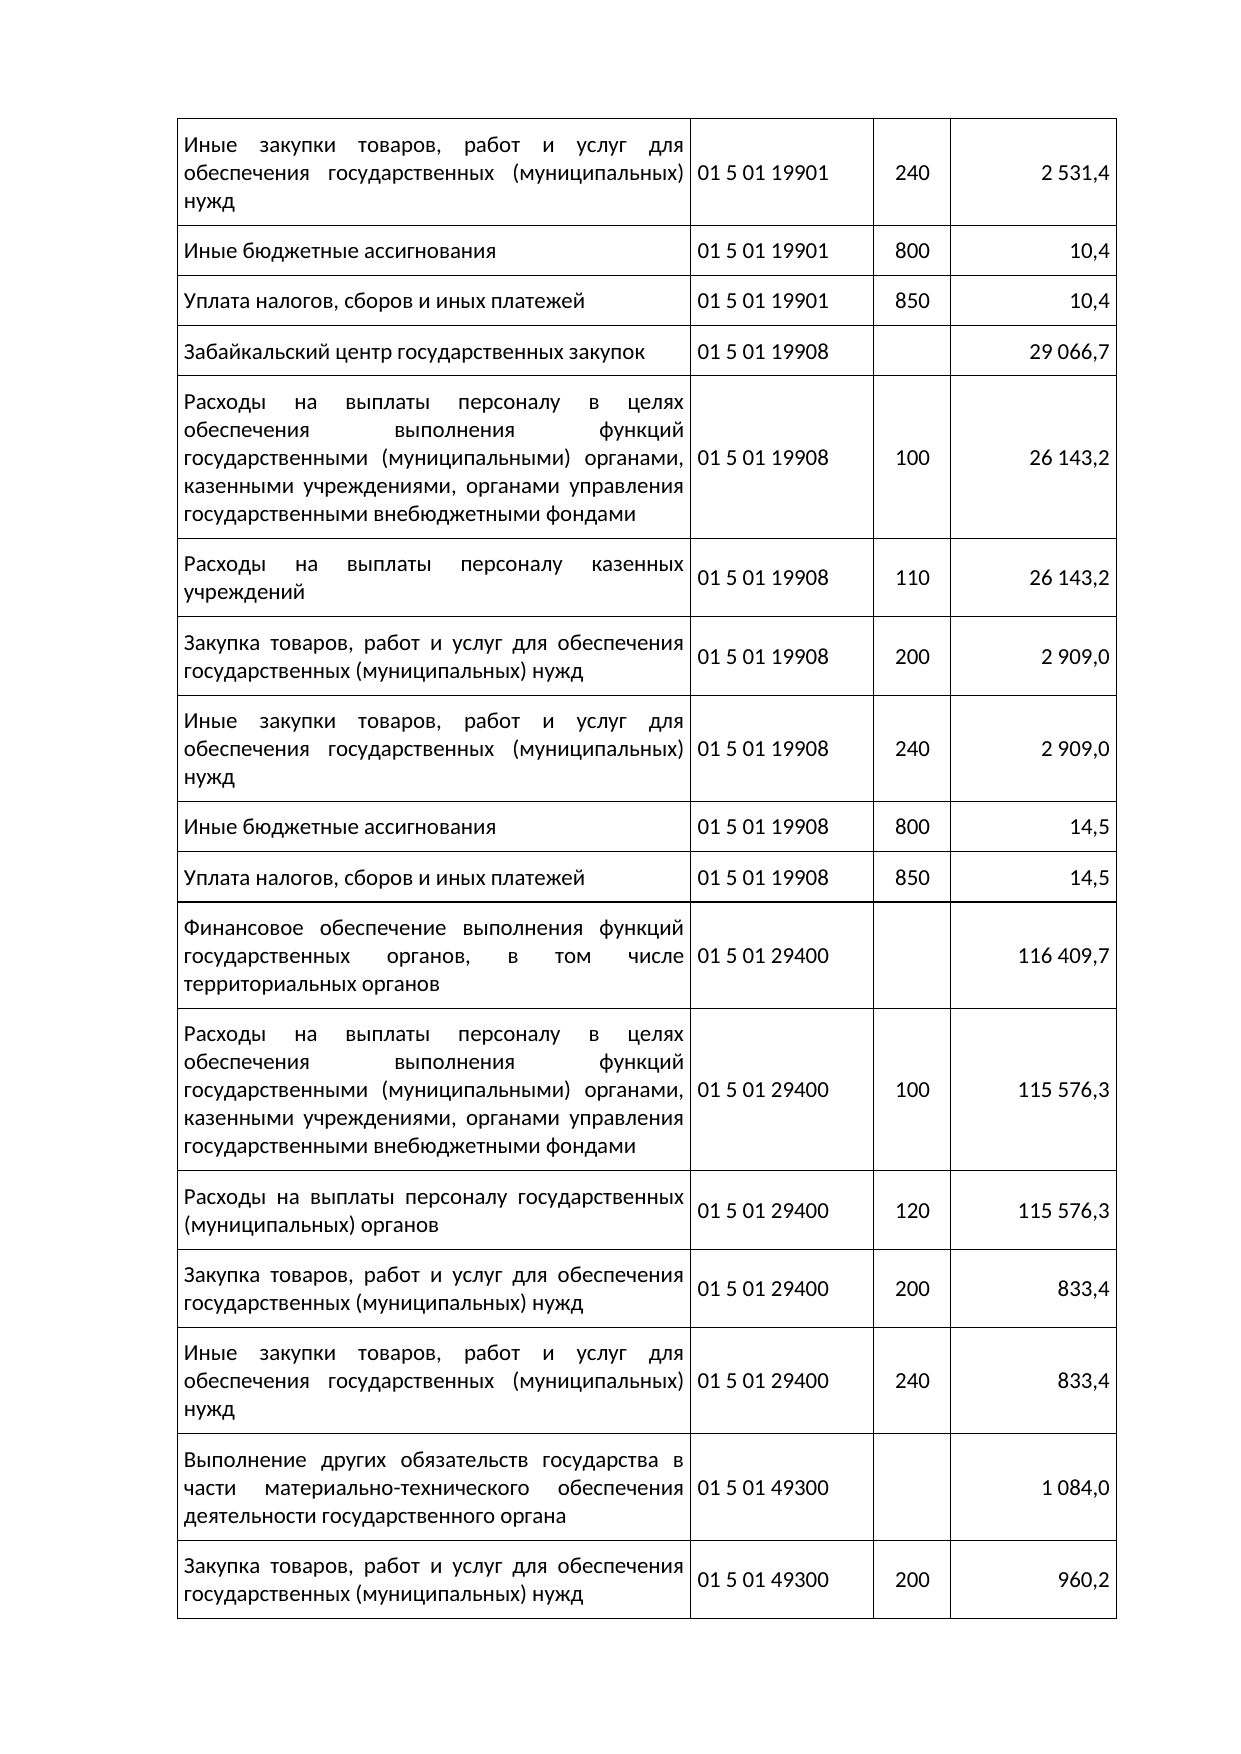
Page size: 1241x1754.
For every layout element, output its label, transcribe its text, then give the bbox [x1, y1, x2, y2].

table_cell Закупка товаров, работ и услуг для обеспечения государственных (муниципальных) нужд [178, 1541, 690, 1618]
table_cell 200 [874, 1541, 950, 1618]
table_cell Уплата налогов, сборов и иных платежей [178, 276, 690, 325]
table_cell 01 5 01 19908 [691, 802, 873, 851]
table_cell 240 [874, 1328, 950, 1433]
table_cell 120 [874, 1171, 950, 1248]
table_cell 115 576,3 [951, 1009, 1116, 1170]
table_cell Иные закупки товаров, работ и услуг для обеспечения государственных (муниципальных) нужд [178, 696, 690, 801]
table_cell Забайкальский центр государственных закупок [178, 326, 690, 375]
table_cell [874, 326, 950, 375]
table_cell 800 [874, 802, 950, 851]
table_cell [874, 1434, 950, 1539]
table_cell Иные закупки товаров, работ и услуг для обеспечения государственных (муниципальных) нужд [178, 1328, 690, 1433]
table_cell 1 084,0 [951, 1434, 1116, 1539]
table_cell 850 [874, 852, 950, 901]
table_cell 01 5 01 29400 [691, 1171, 873, 1248]
table_cell 01 5 01 19901 [691, 226, 873, 275]
table_cell 01 5 01 49300 [691, 1541, 873, 1618]
table_cell 01 5 01 49300 [691, 1434, 873, 1539]
table_cell 110 [874, 539, 950, 616]
table_cell Расходы на выплаты персоналу государственных (муниципальных) органов [178, 1171, 690, 1248]
table_cell Расходы на выплаты персоналу казенных учреждений [178, 539, 690, 616]
table_cell 833,4 [951, 1250, 1116, 1327]
table_cell 01 5 01 19908 [691, 326, 873, 375]
table_cell 01 5 01 29400 [691, 1328, 873, 1433]
table_cell Иные бюджетные ассигнования [178, 226, 690, 275]
table_cell Иные закупки товаров, работ и услуг для обеспечения государственных (муниципальных) нужд [178, 119, 690, 224]
table_cell 200 [874, 617, 950, 694]
table_cell Выполнение других обязательств государства в части материально-технического обеспечения деятельности государственного органа [178, 1434, 690, 1539]
table_cell 2 531,4 [951, 119, 1116, 224]
table_cell 240 [874, 696, 950, 801]
table_cell 2 909,0 [951, 617, 1116, 694]
table_cell 01 5 01 19908 [691, 539, 873, 616]
table_cell 850 [874, 276, 950, 325]
table_cell 960,2 [951, 1541, 1116, 1618]
table_cell 800 [874, 226, 950, 275]
table_cell 01 5 01 19908 [691, 696, 873, 801]
table_cell 01 5 01 19908 [691, 852, 873, 901]
table_cell 14,5 [951, 852, 1116, 901]
table_cell 01 5 01 19908 [691, 376, 873, 538]
table_cell 2 909,0 [951, 696, 1116, 801]
table_cell 29 066,7 [951, 326, 1116, 375]
table_cell Уплата налогов, сборов и иных платежей [178, 852, 690, 901]
table_cell Финансовое обеспечение выполнения функций государственных органов, в том числе территориальных органов [178, 903, 690, 1008]
table_cell 01 5 01 29400 [691, 903, 873, 1008]
table_cell 100 [874, 376, 950, 538]
table_cell 100 [874, 1009, 950, 1170]
table_cell 116 409,7 [951, 903, 1116, 1008]
table_cell 833,4 [951, 1328, 1116, 1433]
table_cell 10,4 [951, 276, 1116, 325]
table_cell 115 576,3 [951, 1171, 1116, 1248]
table_cell 26 143,2 [951, 376, 1116, 538]
table_cell Закупка товаров, работ и услуг для обеспечения государственных (муниципальных) нужд [178, 617, 690, 694]
table_cell Закупка товаров, работ и услуг для обеспечения государственных (муниципальных) нужд [178, 1250, 690, 1327]
table_cell 26 143,2 [951, 539, 1116, 616]
table_cell 01 5 01 19901 [691, 119, 873, 224]
table_cell 01 5 01 19901 [691, 276, 873, 325]
table_cell [874, 903, 950, 1008]
table_cell 10,4 [951, 226, 1116, 275]
table_cell Иные бюджетные ассигнования [178, 802, 690, 851]
table_cell 01 5 01 19908 [691, 617, 873, 694]
table_cell 14,5 [951, 802, 1116, 851]
table_cell 240 [874, 119, 950, 224]
table_cell 01 5 01 29400 [691, 1009, 873, 1170]
table_cell 200 [874, 1250, 950, 1327]
table_cell 01 5 01 29400 [691, 1250, 873, 1327]
